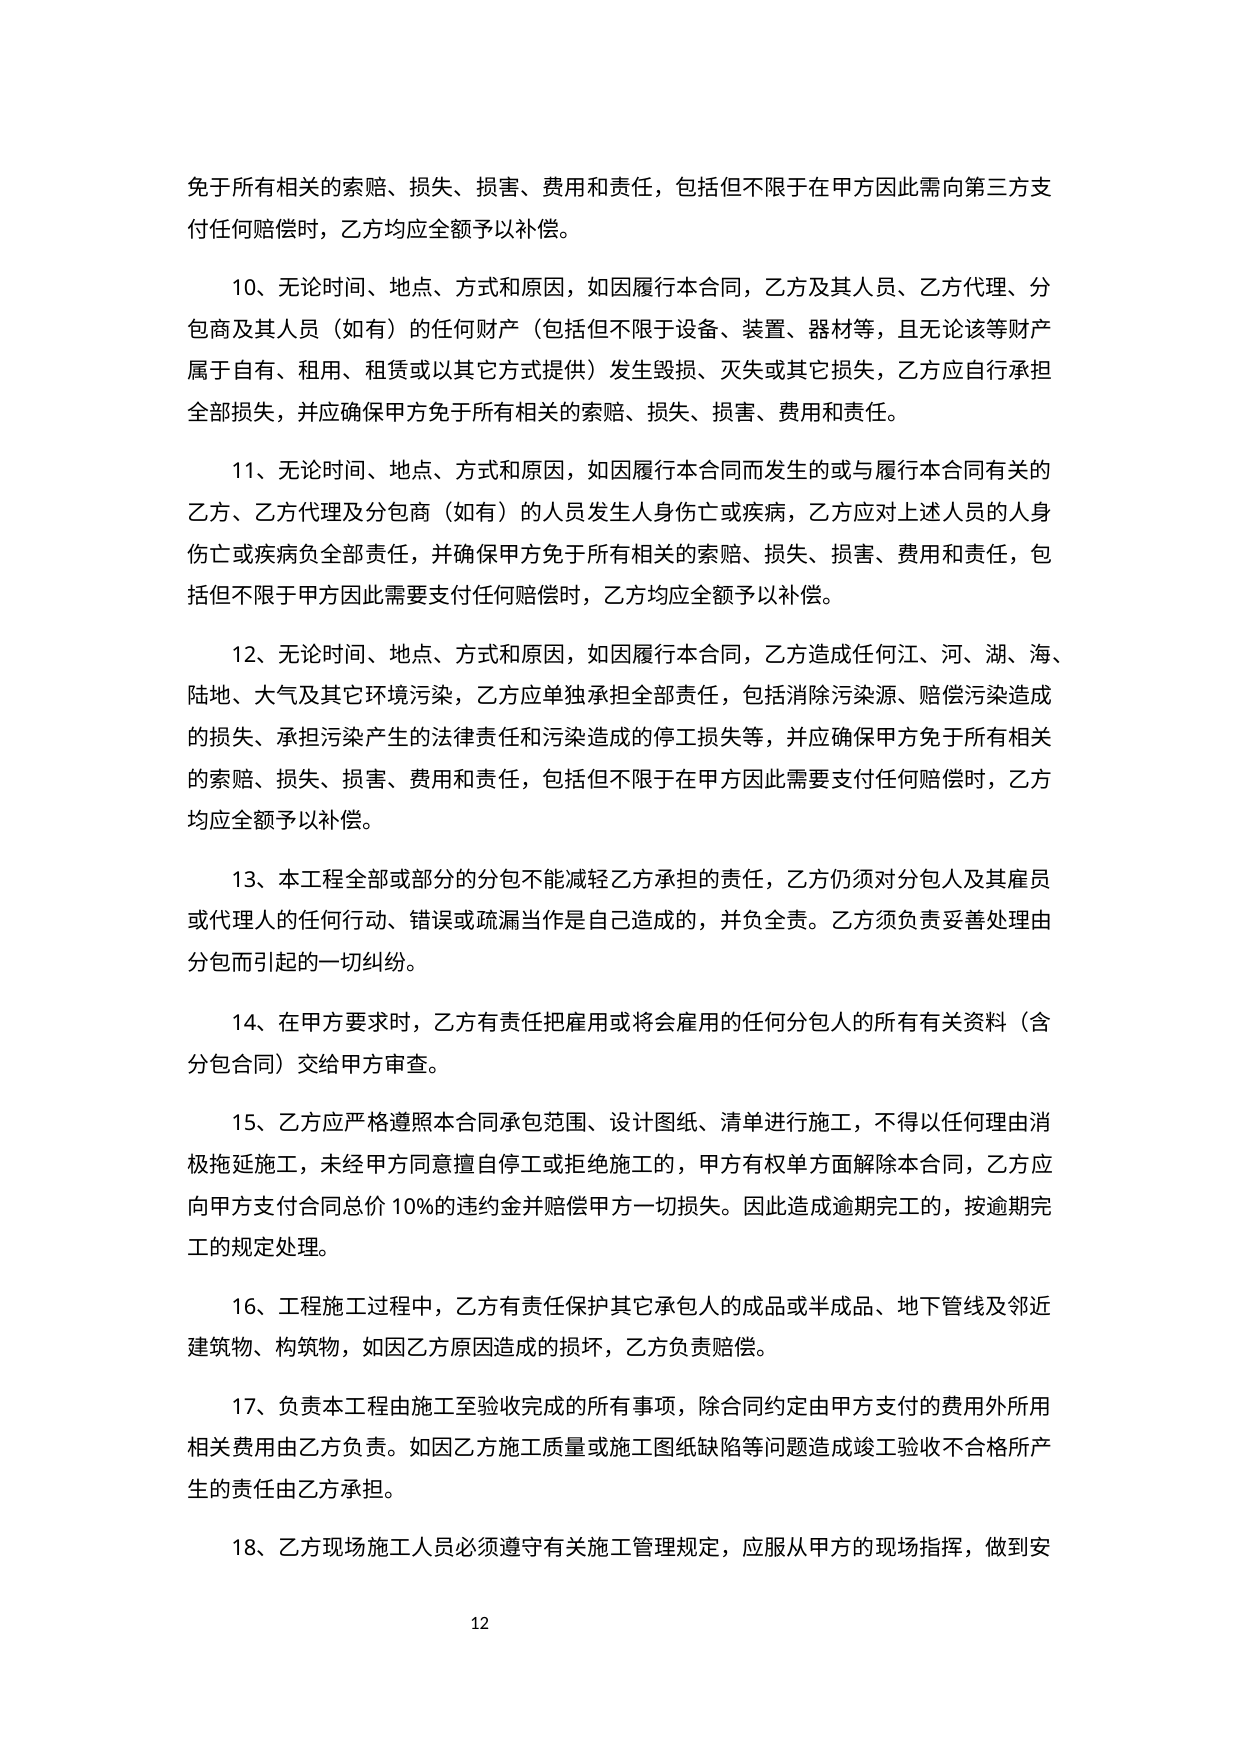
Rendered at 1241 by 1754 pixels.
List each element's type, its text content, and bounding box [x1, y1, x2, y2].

text 15、乙方应严格遵照本合同承包范围、设计图纸、清单进行施工，不得以任何理由消极拖延施工，未经甲方同意擅自停工或拒绝施工的，甲方有权单方面解除本合同，乙方应向甲方支付合同总价10%的违约金并赔偿甲方一切损失。因此造成逾期完工的，按逾期完工的规定处理。 [187, 1097, 1053, 1264]
text 12、无论时间、地点、方式和原因，如因履行本合同，乙方造成任何江、河、湖、海、陆地、大气及其它环境污染，乙方应单独承担全部责任，包括消除污染源、赔偿污染造成的损失、承担污染产生的法律责任和污染造成的停工损失等，并应确保甲方免于所有相关的索赔、损失、损害、费用和责任，包括但不限于在甲方因此需要支付任何赔偿时，乙方均应全额予以补偿。 [187, 629, 1053, 837]
text 14、在甲方要求时，乙方有责任把雇用或将会雇用的任何分包人的所有有关资料（含分包合同）交给甲方审查。 [187, 997, 1053, 1081]
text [187, 162, 1053, 245]
text 16、工程施工过程中，乙方有责任保护其它承包人的成品或半成品、地下管线及邻近建筑物、构筑物，如因乙方原因造成的损坏，乙方负责赔偿。 [187, 1281, 1053, 1364]
text 11、无论时间、地点、方式和原因，如因履行本合同而发生的或与履行本合同有关的乙方、乙方代理及分包商（如有）的人员发生人身伤亡或疾病，乙方应对上述人员的人身伤亡或疾病负全部责任，并确保甲方免于所有相关的索赔、损失、损害、费用和责任，包括但不限于甲方因此需要支付任何赔偿时，乙方均应全额予以补偿。 [187, 445, 1053, 612]
text 13、本工程全部或部分的分包不能减轻乙方承担的责任，乙方仍须对分包人及其雇员或代理人的任何行动、错误或疏漏当作是自己造成的，并负全责。乙方须负责妥善处理由分包而引起的一切纠纷。 [187, 854, 1053, 979]
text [187, 1522, 1053, 1564]
text 17、负责本工程由施工至验收完成的所有事项，除合同约定由甲方支付的费用外所用相关费用由乙方负责。如因乙方施工质量或施工图纸缺陷等问题造成竣工验收不合格所产生的责任由乙方承担。 [187, 1381, 1053, 1506]
text 10、无论时间、地点、方式和原因，如因履行本合同，乙方及其人员、乙方代理、分包商及其人员（如有）的任何财产（包括但不限于设备、装置、器材等，且无论该等财产属于自有、租用、租赁或以其它方式提供）发生毁损、灭失或其它损失，乙方应自行承担全部损失，并应确保甲方免于所有相关的索赔、损失、损害、费用和责任。 [187, 262, 1053, 429]
